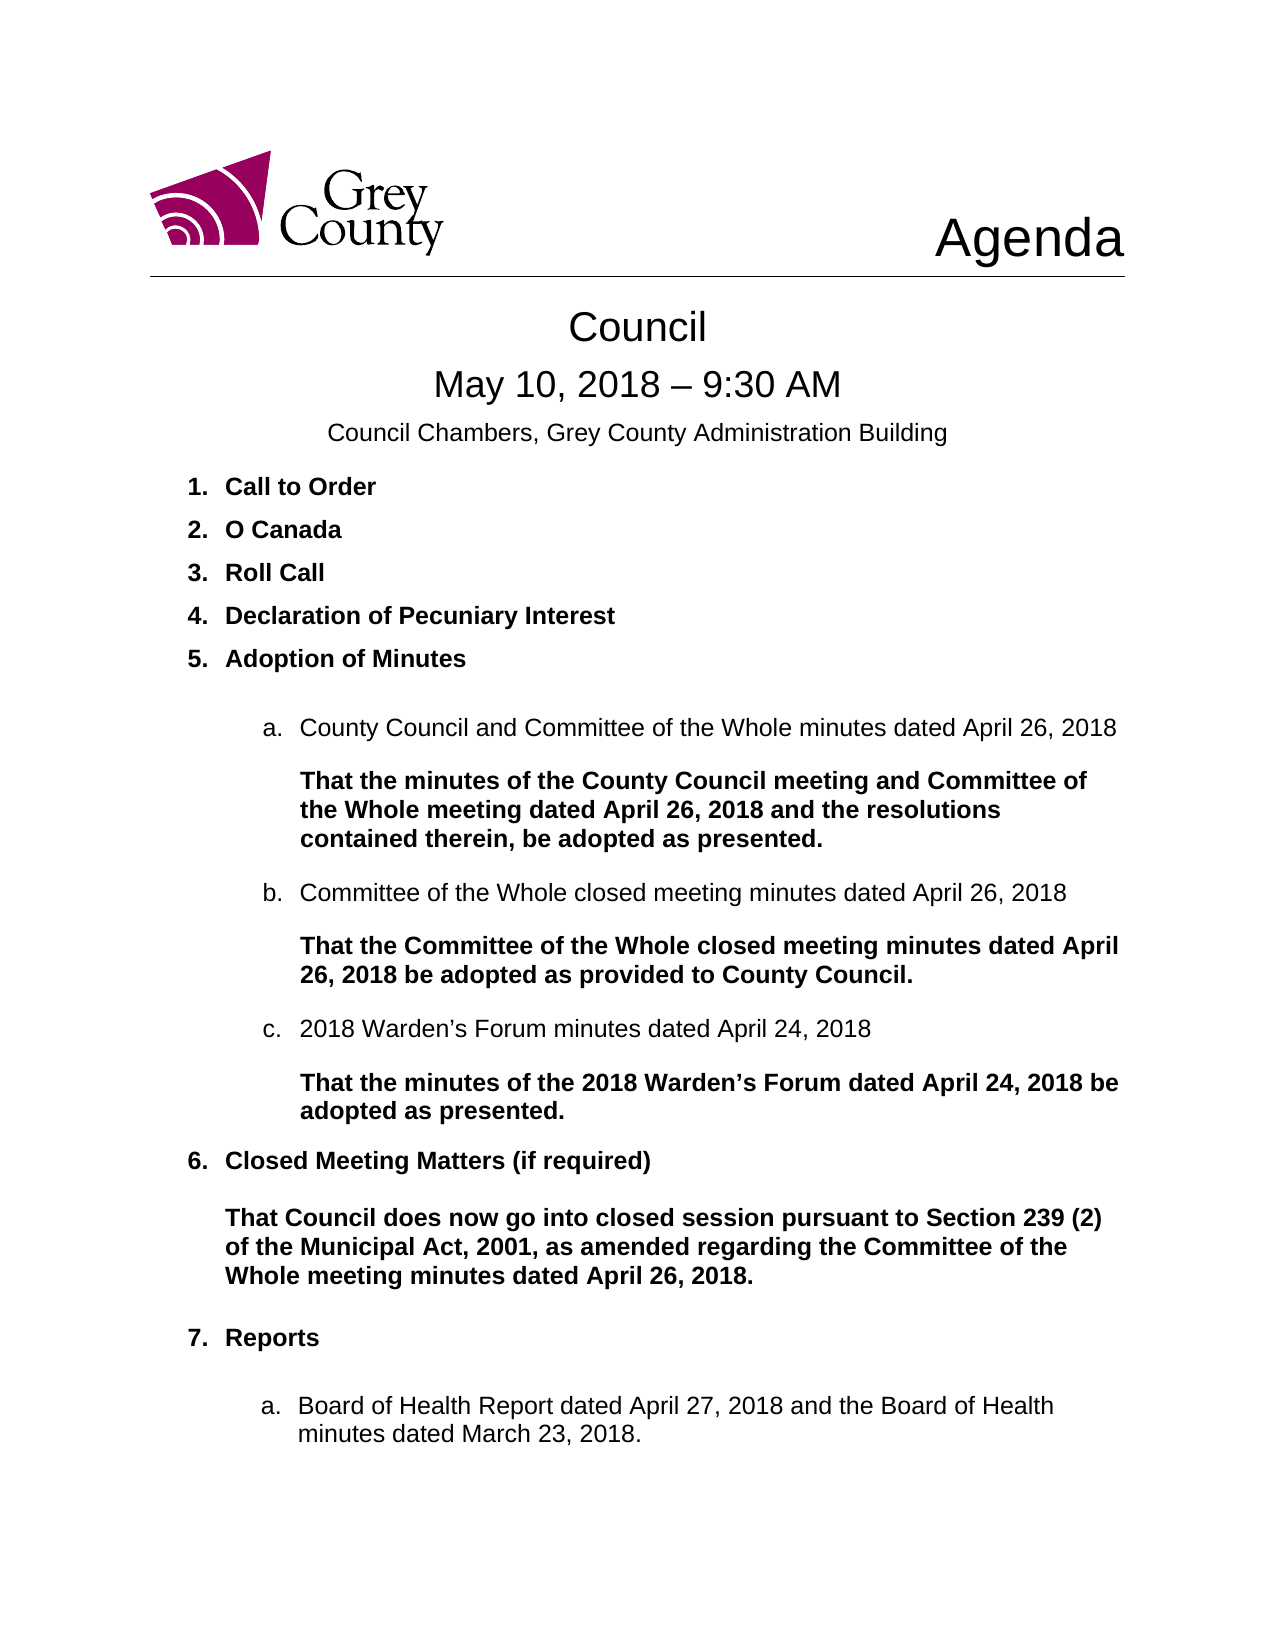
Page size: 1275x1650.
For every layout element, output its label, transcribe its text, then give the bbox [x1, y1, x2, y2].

list That the minutes of the 2018 Warden’s Forum dated April 24, 2018 be adopted as presented. [300, 1067, 1125, 1125]
list O Canada [187, 515, 1125, 544]
subtitle May 10, 2018 – 9:30 AM [150, 362, 1125, 406]
list 2018 Warden’s Forum minutes dated April 24, 2018 [262, 1014, 1125, 1042]
list Reports [187, 1323, 1125, 1351]
text Council Chambers, Grey County Administration Building [150, 418, 1125, 447]
list Board of Health Report dated April 27, 2018 and the Board of Health minutes dated March 23, 2018. [261, 1391, 1125, 1448]
list Closed Meeting Matters (if required) [187, 1146, 1125, 1174]
list County Council and Committee of the Whole minutes dated April 26, 2018 [262, 712, 1125, 741]
title Agenda [150, 150, 1125, 276]
list Call to Order [187, 472, 1125, 501]
list That Council does now go into closed session pursuant to Section 239 (2) of the Municipal Act, 2001, as amended regarding the Committee of the Whole meeting minutes dated April 26, 2018. [225, 1203, 1125, 1289]
list That the Committee of the Whole closed meeting minutes dated April 26, 2018 be adopted as provided to County Council. [300, 931, 1125, 989]
list Roll Call [187, 558, 1125, 587]
list Declaration of Pecuniary Interest [187, 601, 1125, 630]
list Adoption of Minutes [187, 644, 1125, 673]
subtitle Council [150, 302, 1125, 350]
list That the minutes of the County Council meeting and Committee of the Whole meeting dated April 26, 2018 and the resolutions contained therein, be adopted as presented. [300, 766, 1125, 852]
list Committee of the Whole closed meeting minutes dated April 26, 2018 [262, 877, 1125, 906]
